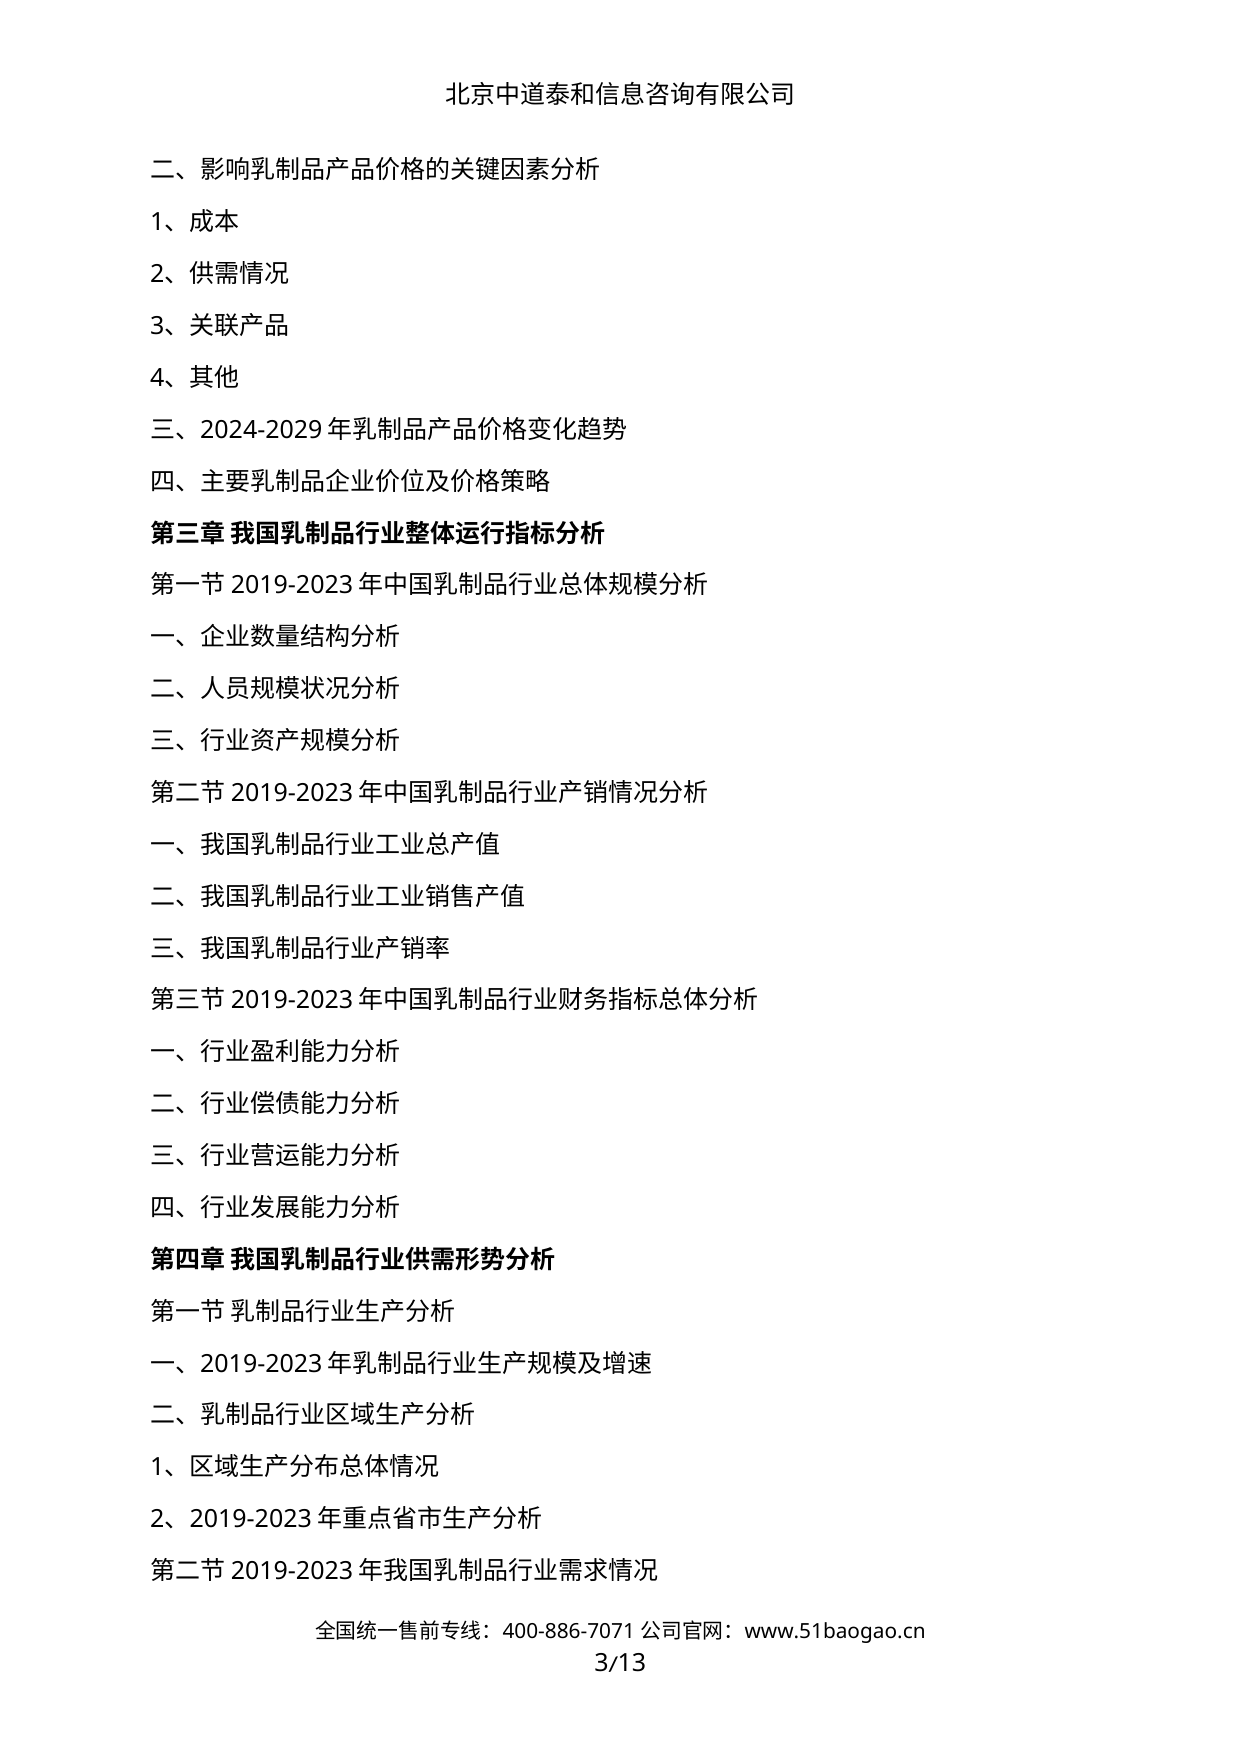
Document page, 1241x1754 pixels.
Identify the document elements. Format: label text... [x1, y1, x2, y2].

text 二、行业偿债能力分析 [150, 1084, 1090, 1120]
text 一、行业盈利能力分析 [150, 1032, 1090, 1068]
text 第三节 2019-2023年中国乳制品行业财务指标总体分析 [150, 980, 1090, 1016]
text 四、行业发展能力分析 [150, 1187, 1090, 1224]
text 第一节 乳制品行业生产分析 [150, 1291, 1090, 1327]
text 二、乳制品行业区域生产分析 [150, 1395, 1090, 1431]
text 三、我国乳制品行业产销率 [150, 928, 1090, 964]
text 二、人员规模状况分析 [150, 669, 1090, 705]
text 第一节 2019-2023年中国乳制品行业总体规模分析 [150, 565, 1090, 601]
text 2、2019-2023年重点省市生产分析 [150, 1499, 1090, 1535]
text 一、我国乳制品行业工业总产值 [150, 824, 1090, 861]
text 4、其他 [150, 357, 1090, 394]
text 二、我国乳制品行业工业销售产值 [150, 876, 1090, 912]
text 二、影响乳制品产品价格的关键因素分析 [150, 150, 1090, 186]
text 第二节 2019-2023年我国乳制品行业需求情况 [150, 1551, 1090, 1587]
text 1、成本 [150, 202, 1090, 238]
text 一、企业数量结构分析 [150, 617, 1090, 653]
text 三、行业营运能力分析 [150, 1136, 1090, 1172]
text 第二节 2019-2023年中国乳制品行业产销情况分析 [150, 772, 1090, 809]
text 一、2019-2023年乳制品行业生产规模及增速 [150, 1343, 1090, 1379]
text 三、行业资产规模分析 [150, 721, 1090, 757]
text 三、2024-2029年乳制品产品价格变化趋势 [150, 409, 1090, 446]
text 第四章 我国乳制品行业供需形势分析 [150, 1239, 1090, 1276]
text 四、主要乳制品企业价位及价格策略 [150, 461, 1090, 497]
text 3、关联产品 [150, 306, 1090, 342]
text 1、区域生产分布总体情况 [150, 1447, 1090, 1483]
text 2、供需情况 [150, 254, 1090, 290]
text 第三章 我国乳制品行业整体运行指标分析 [150, 513, 1090, 549]
